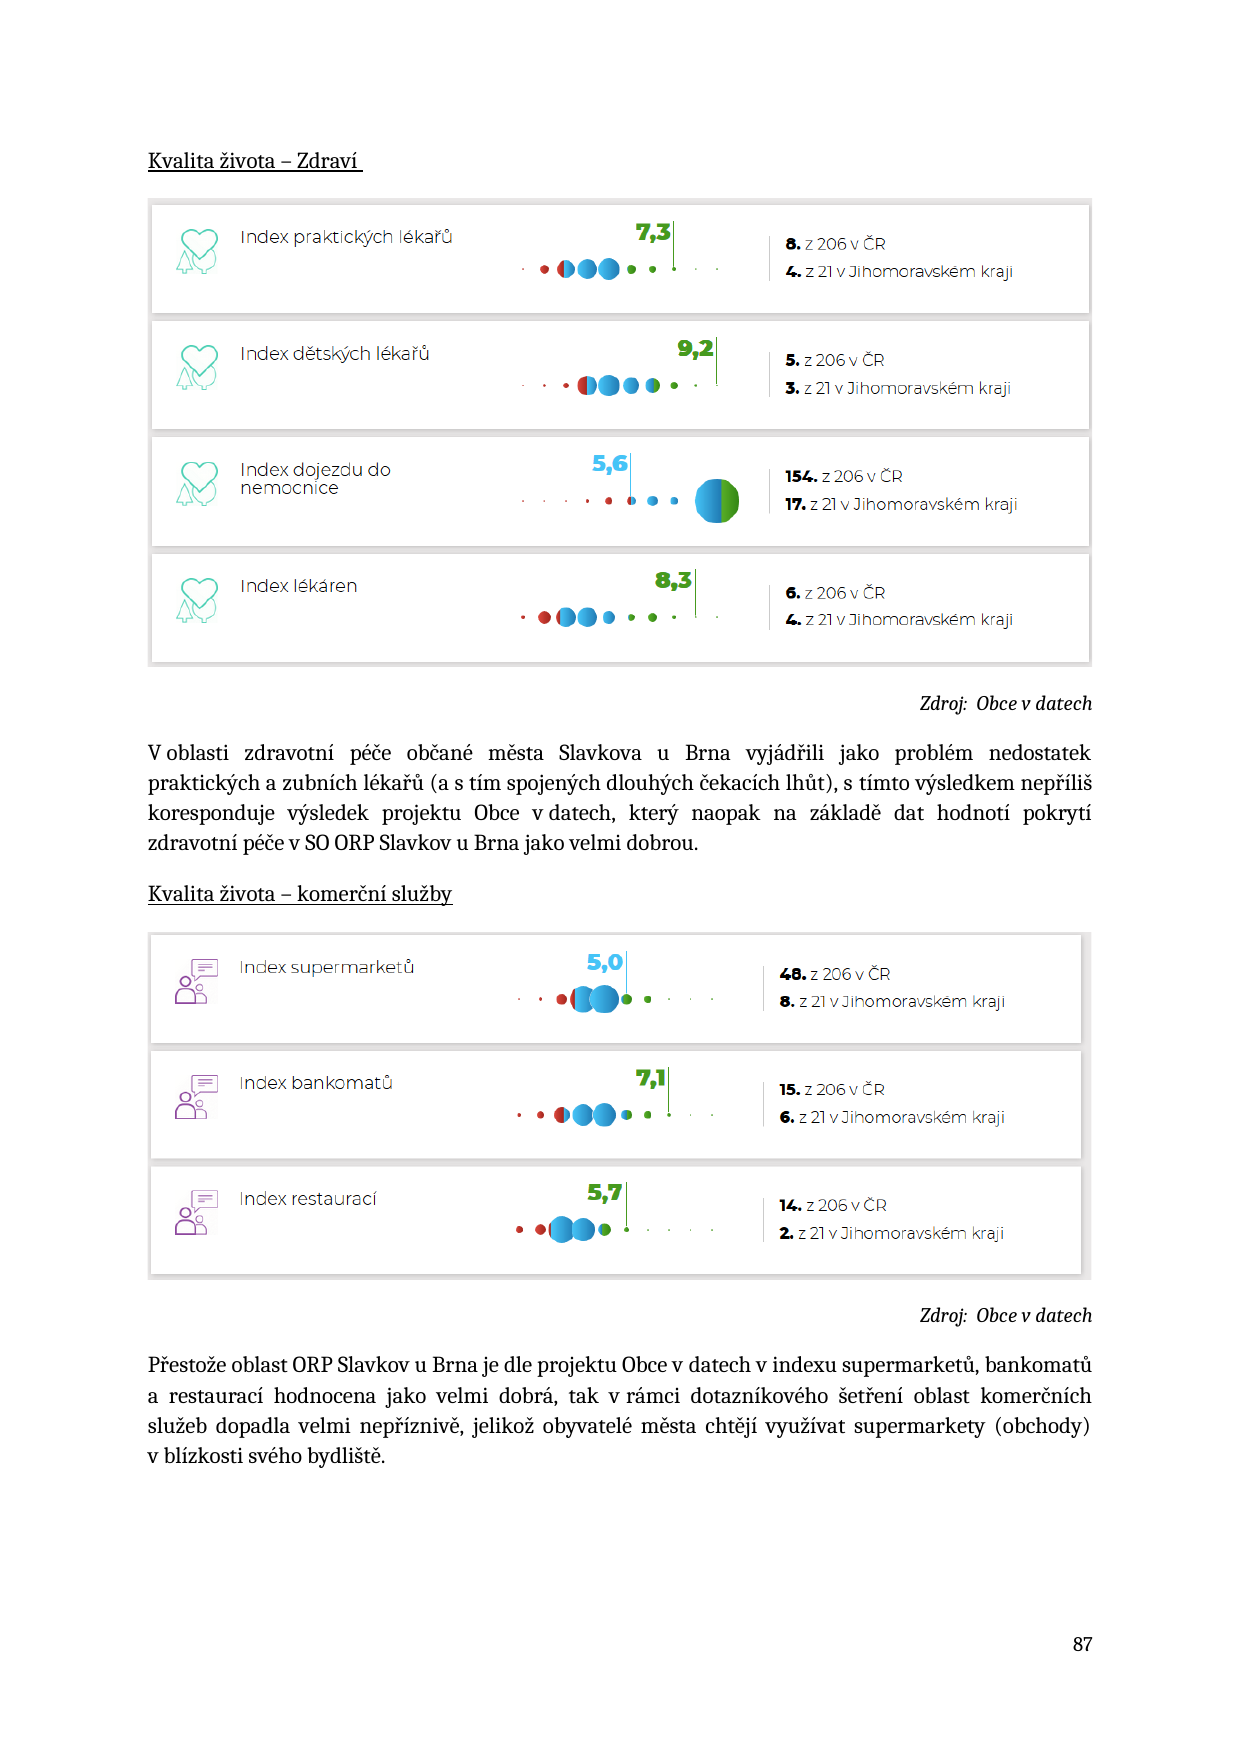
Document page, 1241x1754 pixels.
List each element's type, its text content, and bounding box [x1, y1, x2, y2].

text Kvalita života – komerční služby [148, 881, 1093, 907]
text Přestože oblast ORP Slavkov u Brna je dle projektu Obce v datech v indexu supermarketů, bankomatů a restaurací hodnocena jako velmi dobrá, tak v rámci dotazníkového šetření oblast komerčních služeb dopadla velmi nepříznivě, jelikož obyvatelé města chtějí využívat supermarkety (obchody) v blízkosti svého bydliště. [148, 1352, 1093, 1469]
picture [147, 198, 1093, 667]
text Kvalita života – Zdraví [148, 148, 1093, 174]
text V oblasti zdravotní péče občané města Slavkova u Brna vyjádřili jako problém nedostatek praktických a zubních lékařů (a s tím spojených dlouhých čekacích lhůt), s tímto výsledkem nepříliš koresponduje výsledek projektu Obce v datech, který naopak na základě dat hodnotí pokrytí zdravotní péče v SO ORP Slavkov u Brna jako velmi dobrou. [148, 739, 1093, 856]
text Zdroj: Obce v datech [148, 691, 1093, 715]
picture [147, 932, 1092, 1280]
text Zdroj: Obce v datech [148, 1304, 1093, 1328]
